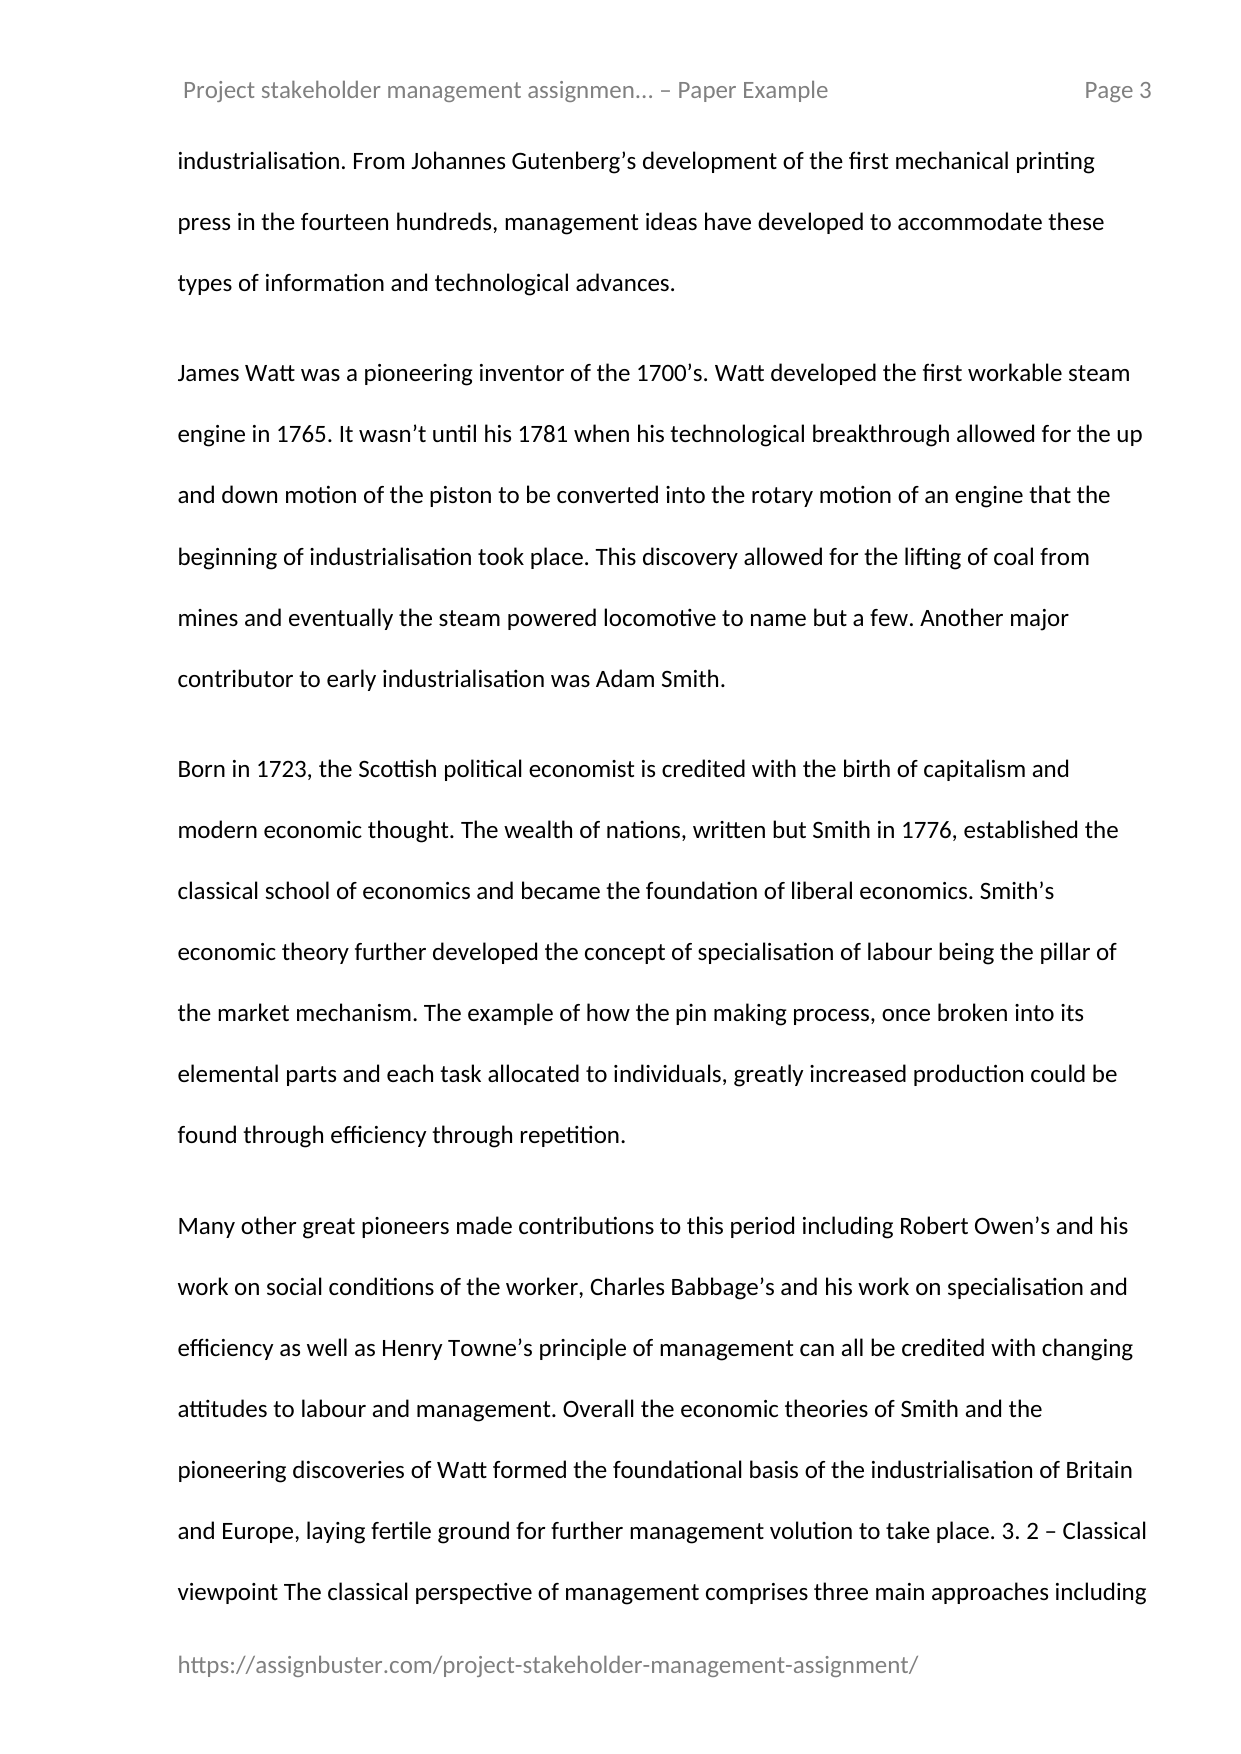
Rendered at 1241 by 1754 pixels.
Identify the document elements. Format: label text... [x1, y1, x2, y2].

text Born in 1723, the Scottish political economist is credited with the birth of capitalism and modern economic thought. The wealth of nations, written but Smith in 1776, established the classical school of economics and became the foundation of liberal economics. Smith’s economic theory further developed the concept of specialisation of labour being the pillar of the market mechanism. The example of how the pin making process, once broken into its elemental parts and each task allocated to individuals, greatly increased production could be found through efficiency through repetition. [177, 753, 1152, 1150]
text James Watt was a pioneering inventor of the 1700’s. Watt developed the first workable steam engine in 1765. It wasn’t until his 1781 when his technological breakthrough allowed for the up and down motion of the piston to be converted into the rotary motion of an engine that the beginning of industrialisation took place. This discovery allowed for the lifting of coal from mines and eventually the steam powered locomotive to name but a few. Another major contributor to early industrialisation was Adam Smith. [177, 358, 1152, 693]
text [177, 145, 1152, 298]
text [177, 1210, 1152, 1607]
